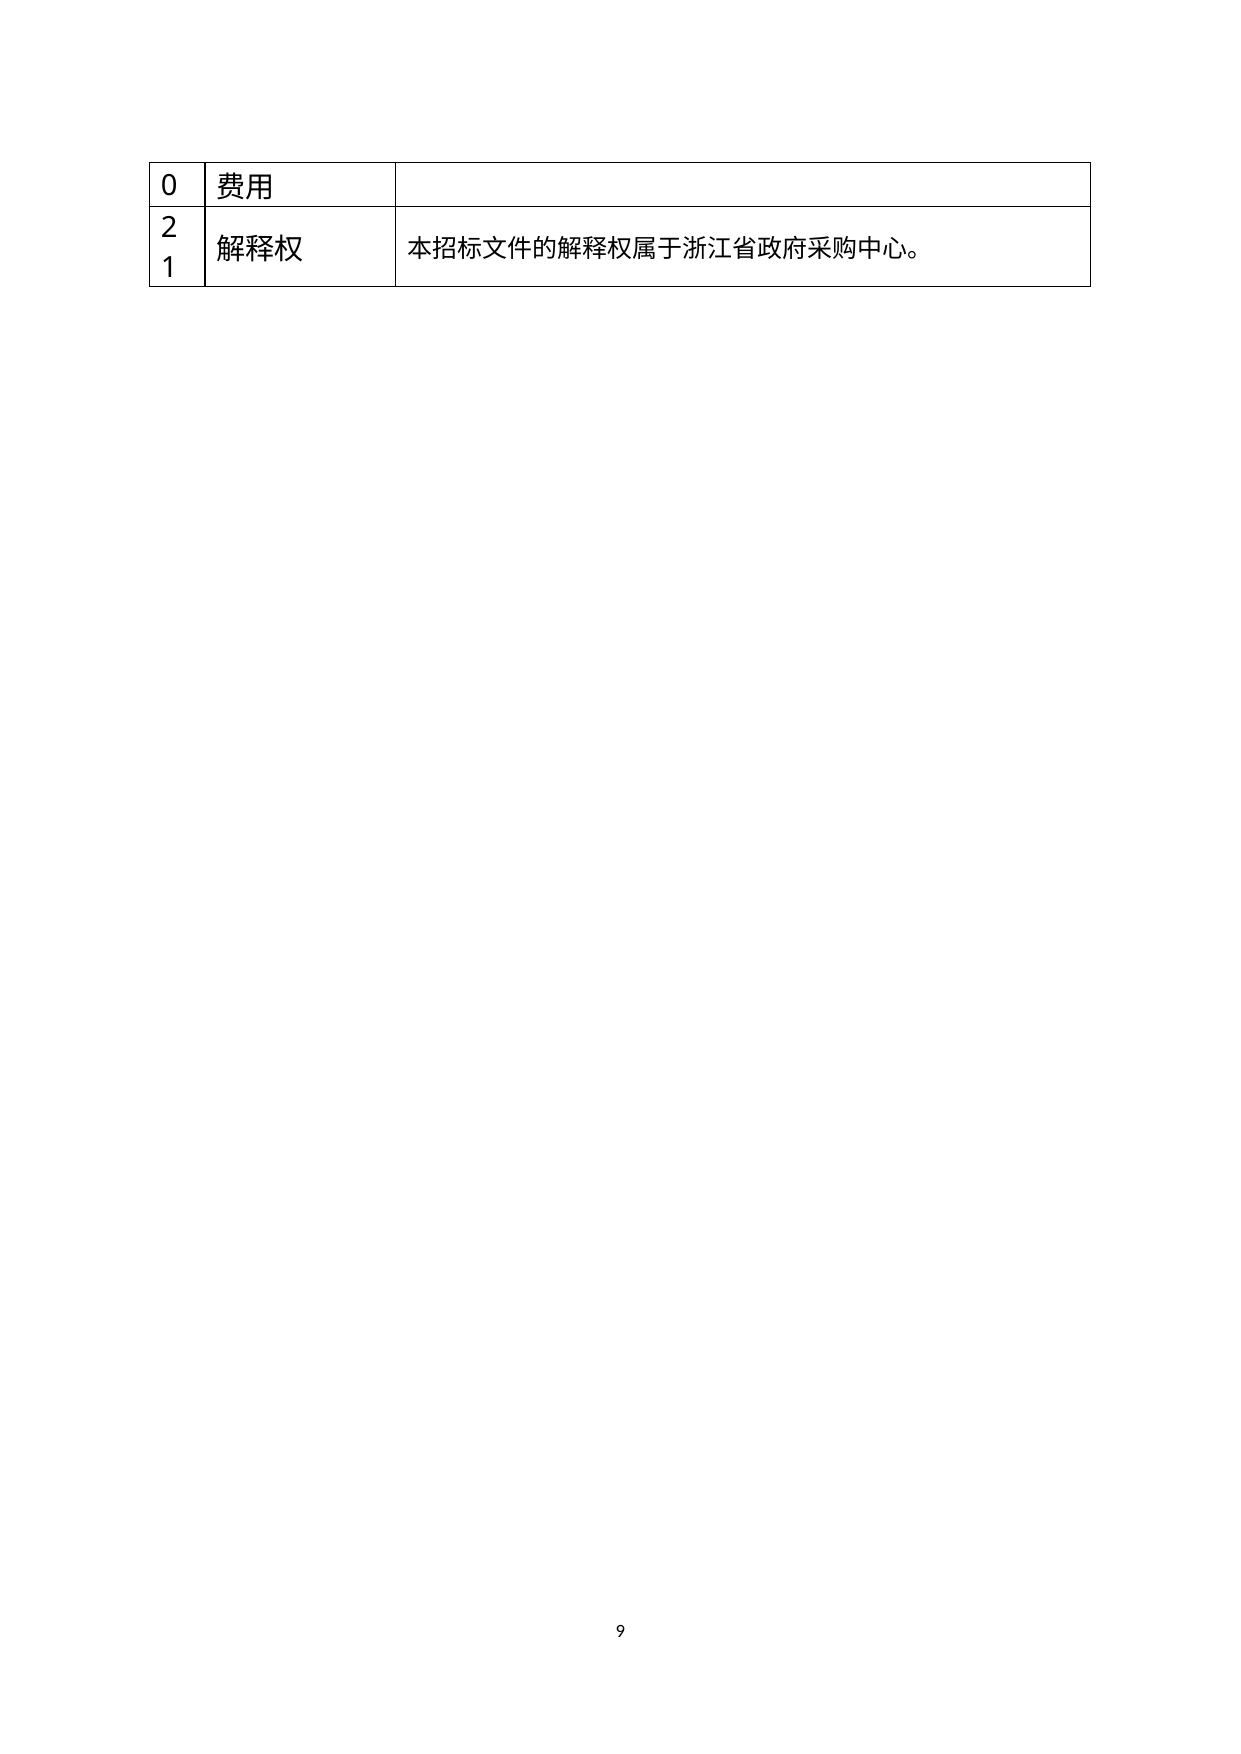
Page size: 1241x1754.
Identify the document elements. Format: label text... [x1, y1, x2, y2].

table_cell 0元 [396, 163, 1090, 206]
table_cell 解释权 [206, 207, 395, 286]
table_cell 21 [150, 207, 204, 286]
table_cell 本招标文件的解释权属于浙江省政府采购中心。 [396, 207, 1090, 286]
table_cell 20 [150, 163, 204, 206]
table_cell 招标方代理费用 [206, 163, 395, 206]
